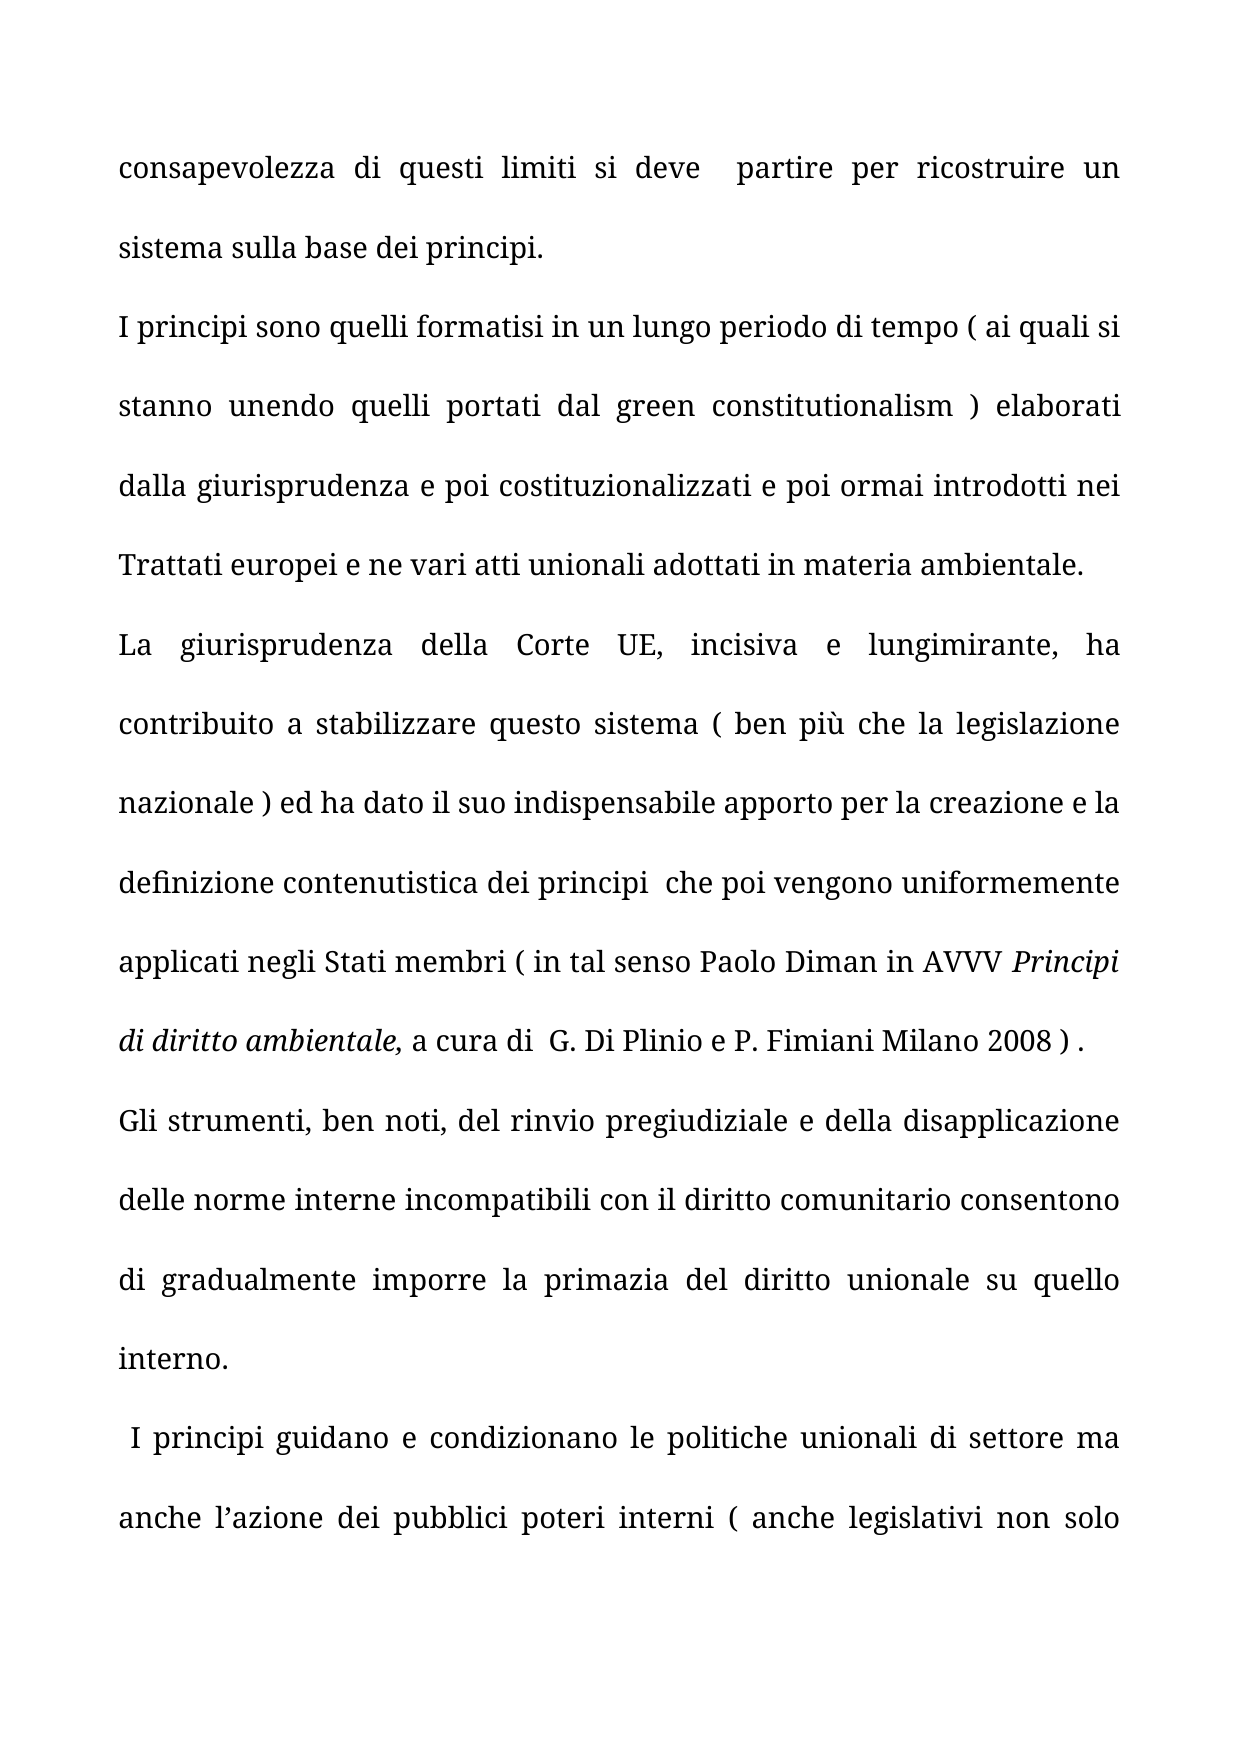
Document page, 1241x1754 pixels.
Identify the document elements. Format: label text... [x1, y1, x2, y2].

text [118, 148, 1122, 267]
text Gli strumenti, ben noti, del rinvio pregiudiziale e della disapplicazione delle norme interne incompatibili con il diritto comunitario consentono di gradualmente imporre la primazia del diritto unionale su quello interno. [118, 1100, 1122, 1378]
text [118, 1418, 1122, 1537]
text I principi sono quelli formatisi in un lungo periodo di tempo ( ai quali si stanno unendo quelli portati dal green constitutionalism ) elaborati dalla giurisprudenza e poi costituzionalizzati e poi ormai introdotti nei Trattati europei e ne vari atti unionali adottati in materia ambientale. [118, 306, 1122, 584]
text La giurisprudenza della Corte UE, incisiva e lungimirante, ha contribuito a stabilizzare questo sistema ( ben più che la legislazione nazionale ) ed ha dato il suo indispensabile apporto per la creazione e la definizione contenutistica dei principi che poi vengono uniformemente applicati negli Stati membri ( in tal senso Paolo Diman in AVVV Principi di diritto ambientale, a cura di G. Di Plinio e P. Fimiani Milano 2008 ) . [118, 624, 1122, 1060]
